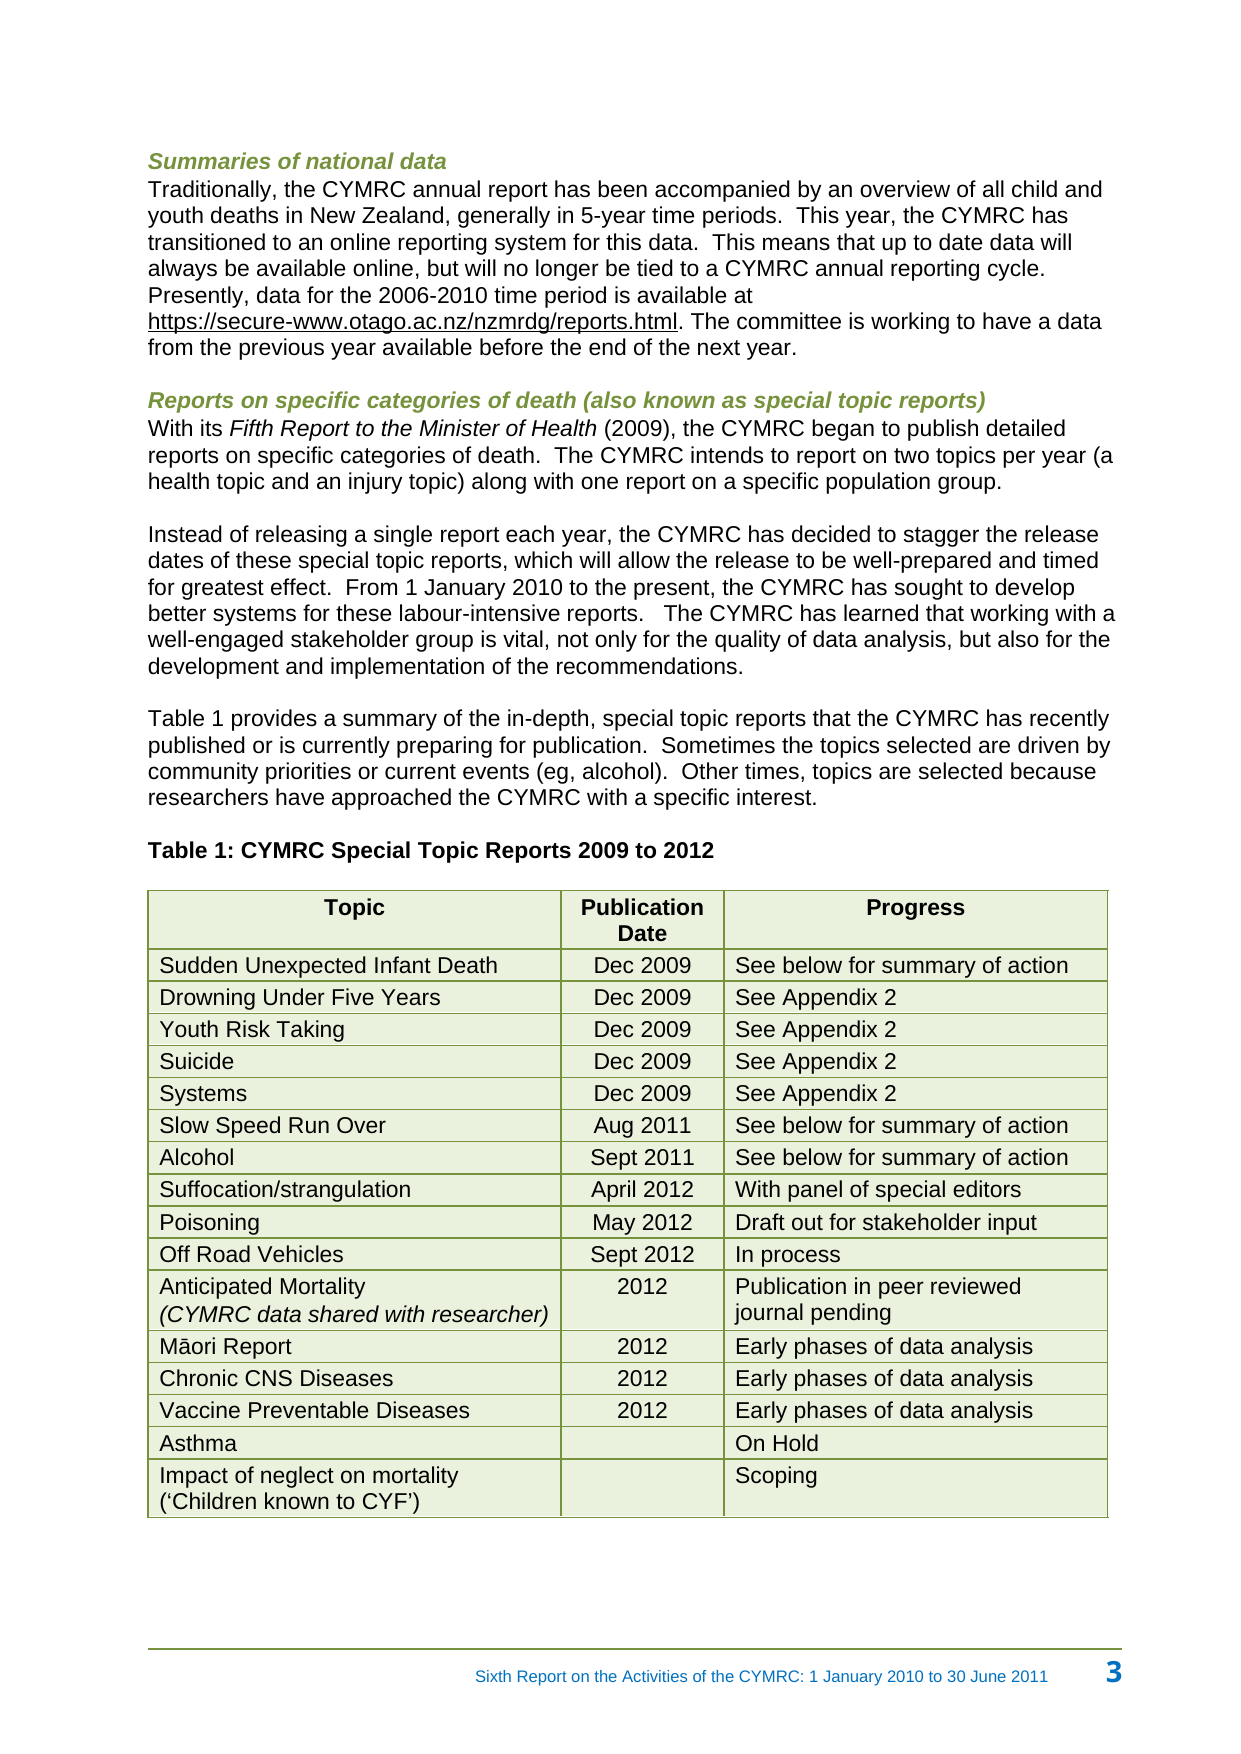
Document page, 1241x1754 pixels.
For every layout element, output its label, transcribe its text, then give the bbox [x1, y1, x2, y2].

text Traditionally, the CYMRC annual report has been accompanied by an overview of all child and youth deaths in New Zealand, generally in 5-year time periods. This year, the CYMRC has transitioned to an online reporting system for this data. This means that up to date data will always be available online, but will no longer be tied to a CYMRC annual reporting cycle. Presently, data for the 2006-2010 time period is available at https://secure-www.otago.ac.nz/nzmrdg/reports.html. The committee is working to have a data from the previous year available before the end of the next year. [148, 176, 1122, 361]
table_cell See below for summary of action [725, 1142, 1107, 1173]
table_cell Poisoning [149, 1207, 560, 1237]
table_cell Anticipated Mortality (CYMRC data shared with researcher) [149, 1271, 560, 1329]
table_cell 2012 [562, 1363, 723, 1394]
table_cell On Hold [725, 1427, 1107, 1458]
table_cell 2012 [562, 1271, 723, 1329]
text Table 1: CYMRC Special Topic Reports 2009 to 2012 [148, 837, 1122, 863]
table_cell Dec 2009 [562, 1078, 723, 1109]
table_cell Dec 2009 [562, 1046, 723, 1077]
table_header Publication Date [562, 891, 723, 948]
table_header Topic [149, 891, 560, 948]
table_cell See below for summary of action [725, 1110, 1107, 1141]
table_cell See Appendix 2 [725, 982, 1107, 1012]
table_cell Dec 2009 [562, 950, 723, 980]
table_cell Asthma [149, 1427, 560, 1458]
table_cell Impact of neglect on mortality (‘Children known to CYF’) [149, 1460, 560, 1516]
table_cell Suffocation/strangulation [149, 1175, 560, 1205]
table_cell Drowning Under Five Years [149, 982, 560, 1012]
table_cell Māori Report [149, 1331, 560, 1362]
table_cell May 2012 [562, 1207, 723, 1237]
table_cell Off Road Vehicles [149, 1239, 560, 1269]
table_cell Youth Risk Taking [149, 1014, 560, 1044]
table_cell Alcohol [149, 1142, 560, 1173]
table_cell Draft out for stakeholder input [725, 1207, 1107, 1237]
text Instead of releasing a single report each year, the CYMRC has decided to stagger the release dates of these special topic reports, which will allow the release to be well-prepared and timed for greatest effect. From 1 January 2010 to the present, the CYMRC has sought to develop better systems for these labour-intensive reports. The CYMRC has learned that working with a well-engaged stakeholder group is vital, not only for the quality of data analysis, but also for the development and implementation of the recommendations. [148, 521, 1122, 679]
table_cell 2012 [562, 1395, 723, 1426]
table_cell Publication in peer reviewed journal pending [725, 1271, 1107, 1329]
table_cell Early phases of data analysis [725, 1395, 1107, 1426]
table_cell See Appendix 2 [725, 1046, 1107, 1077]
table_cell Sudden Unexpected Infant Death [149, 950, 560, 980]
table_cell Dec 2009 [562, 982, 723, 1012]
table_cell Scoping [725, 1460, 1107, 1516]
table_cell [562, 1427, 723, 1458]
table_cell [562, 1460, 723, 1516]
table_cell Aug 2011 [562, 1110, 723, 1141]
table_cell In process [725, 1239, 1107, 1269]
table_cell Vaccine Preventable Diseases [149, 1395, 560, 1426]
table_cell See Appendix 2 [725, 1078, 1107, 1109]
table_cell Slow Speed Run Over [149, 1110, 560, 1141]
table_header Progress [725, 891, 1107, 948]
table_cell Chronic CNS Diseases [149, 1363, 560, 1394]
text With its Fifth Report to the Minister of Health (2009), the CYMRC began to publish detailed reports on specific categories of death. The CYMRC intends to report on two topics per year (a health topic and an injury topic) along with one report on a specific population group. [148, 415, 1122, 494]
table_cell Sept 2011 [562, 1142, 723, 1173]
table_cell See below for summary of action [725, 950, 1107, 980]
subtitle Summaries of national data [148, 148, 1122, 174]
table_cell See Appendix 2 [725, 1014, 1107, 1044]
table_cell April 2012 [562, 1175, 723, 1205]
table_cell Suicide [149, 1046, 560, 1077]
table_cell With panel of special editors [725, 1175, 1107, 1205]
table_cell Dec 2009 [562, 1014, 723, 1044]
table_cell Systems [149, 1078, 560, 1109]
table_cell Early phases of data analysis [725, 1363, 1107, 1394]
table_cell 2012 [562, 1331, 723, 1362]
table_cell Early phases of data analysis [725, 1331, 1107, 1362]
table_cell Sept 2012 [562, 1239, 723, 1269]
text Table 1 provides a summary of the in-depth, special topic reports that the CYMRC has recently published or is currently preparing for publication. Sometimes the topics selected are driven by community priorities or current events (eg, alcohol). Other times, topics are selected because researchers have approached the CYMRC with a specific interest. [148, 705, 1122, 811]
subtitle Reports on specific categories of death (also known as special topic reports) [148, 387, 1122, 413]
